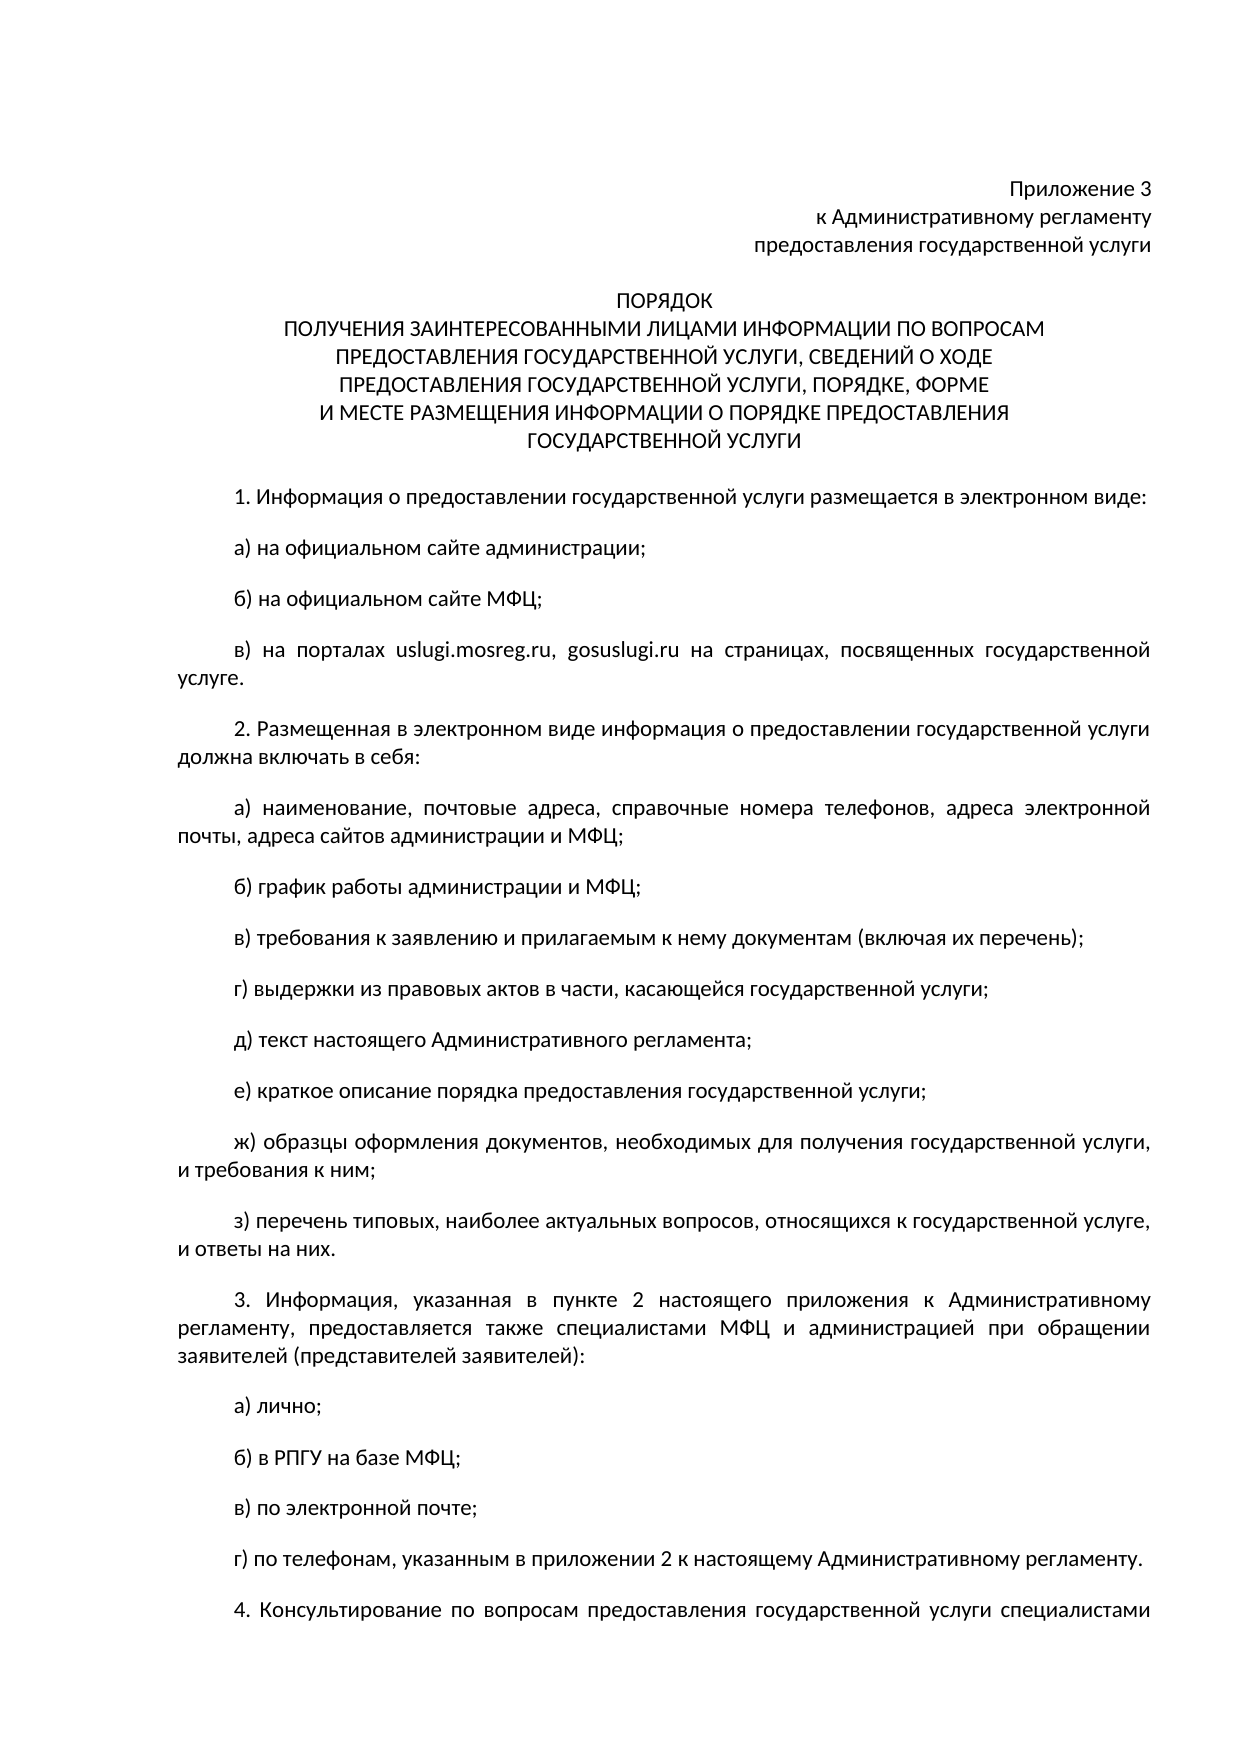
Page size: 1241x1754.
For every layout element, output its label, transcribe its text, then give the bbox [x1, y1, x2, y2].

text г) по телефонам, указанным в приложении 2 к настоящему Административному регламенту. [177, 1544, 1152, 1572]
text д) текст настоящего Административного регламента; [177, 1025, 1152, 1053]
text ПРЕДОСТАВЛЕНИЯ ГОСУДАРСТВЕННОЙ УСЛУГИ, ПОРЯДКЕ, ФОРМЕ [177, 370, 1152, 398]
text в) по электронной почте; [177, 1493, 1152, 1522]
text г) выдержки из правовых актов в части, касающейся государственной услуги; [177, 974, 1152, 1002]
text предоставления государственной услуги [177, 230, 1152, 258]
text е) краткое описание порядка предоставления государственной услуги; [177, 1076, 1152, 1104]
text а) на официальном сайте администрации; [177, 533, 1152, 561]
text И МЕСТЕ РАЗМЕЩЕНИЯ ИНФОРМАЦИИ О ПОРЯДКЕ ПРЕДОСТАВЛЕНИЯ [177, 398, 1152, 426]
text Приложение 3 [177, 174, 1152, 202]
text ПОЛУЧЕНИЯ ЗАИНТЕРЕСОВАННЫМИ ЛИЦАМИ ИНФОРМАЦИИ ПО ВОПРОСАМ [177, 314, 1152, 342]
text в) на порталах uslugi.mosreg.ru, gosuslugi.ru на страницах, посвященных государственной услуге. [177, 635, 1152, 691]
text к Административному регламенту [177, 202, 1152, 230]
text ПРЕДОСТАВЛЕНИЯ ГОСУДАРСТВЕННОЙ УСЛУГИ, СВЕДЕНИЙ О ХОДЕ [177, 342, 1152, 370]
text ГОСУДАРСТВЕННОЙ УСЛУГИ [177, 426, 1152, 454]
text ПОРЯДОК [177, 286, 1152, 314]
text ж) образцы оформления документов, необходимых для получения государственной услуги, и требования к ним; [177, 1127, 1152, 1183]
text 2. Размещенная в электронном виде информация о предоставлении государственной услуги должна включать в себя: [177, 714, 1152, 770]
text 3. Информация, указанная в пункте 2 настоящего приложения к Административному регламенту, предоставляется также специалистами МФЦ и администрацией при обращении заявителей (представителей заявителей): [177, 1285, 1152, 1369]
text а) лично; [177, 1392, 1152, 1420]
text а) наименование, почтовые адреса, справочные номера телефонов, адреса электронной почты, адреса сайтов администрации и МФЦ; [177, 793, 1152, 849]
text б) график работы администрации и МФЦ; [177, 872, 1152, 900]
text б) в РПГУ на базе МФЦ; [177, 1443, 1152, 1471]
text в) требования к заявлению и прилагаемым к нему документам (включая их перечень); [177, 923, 1152, 951]
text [177, 1595, 1152, 1623]
text з) перечень типовых, наиболее актуальных вопросов, относящихся к государственной услуге, и ответы на них. [177, 1206, 1152, 1262]
text 1. Информация о предоставлении государственной услуги размещается в электронном виде: [177, 482, 1152, 510]
text б) на официальном сайте МФЦ; [177, 584, 1152, 612]
